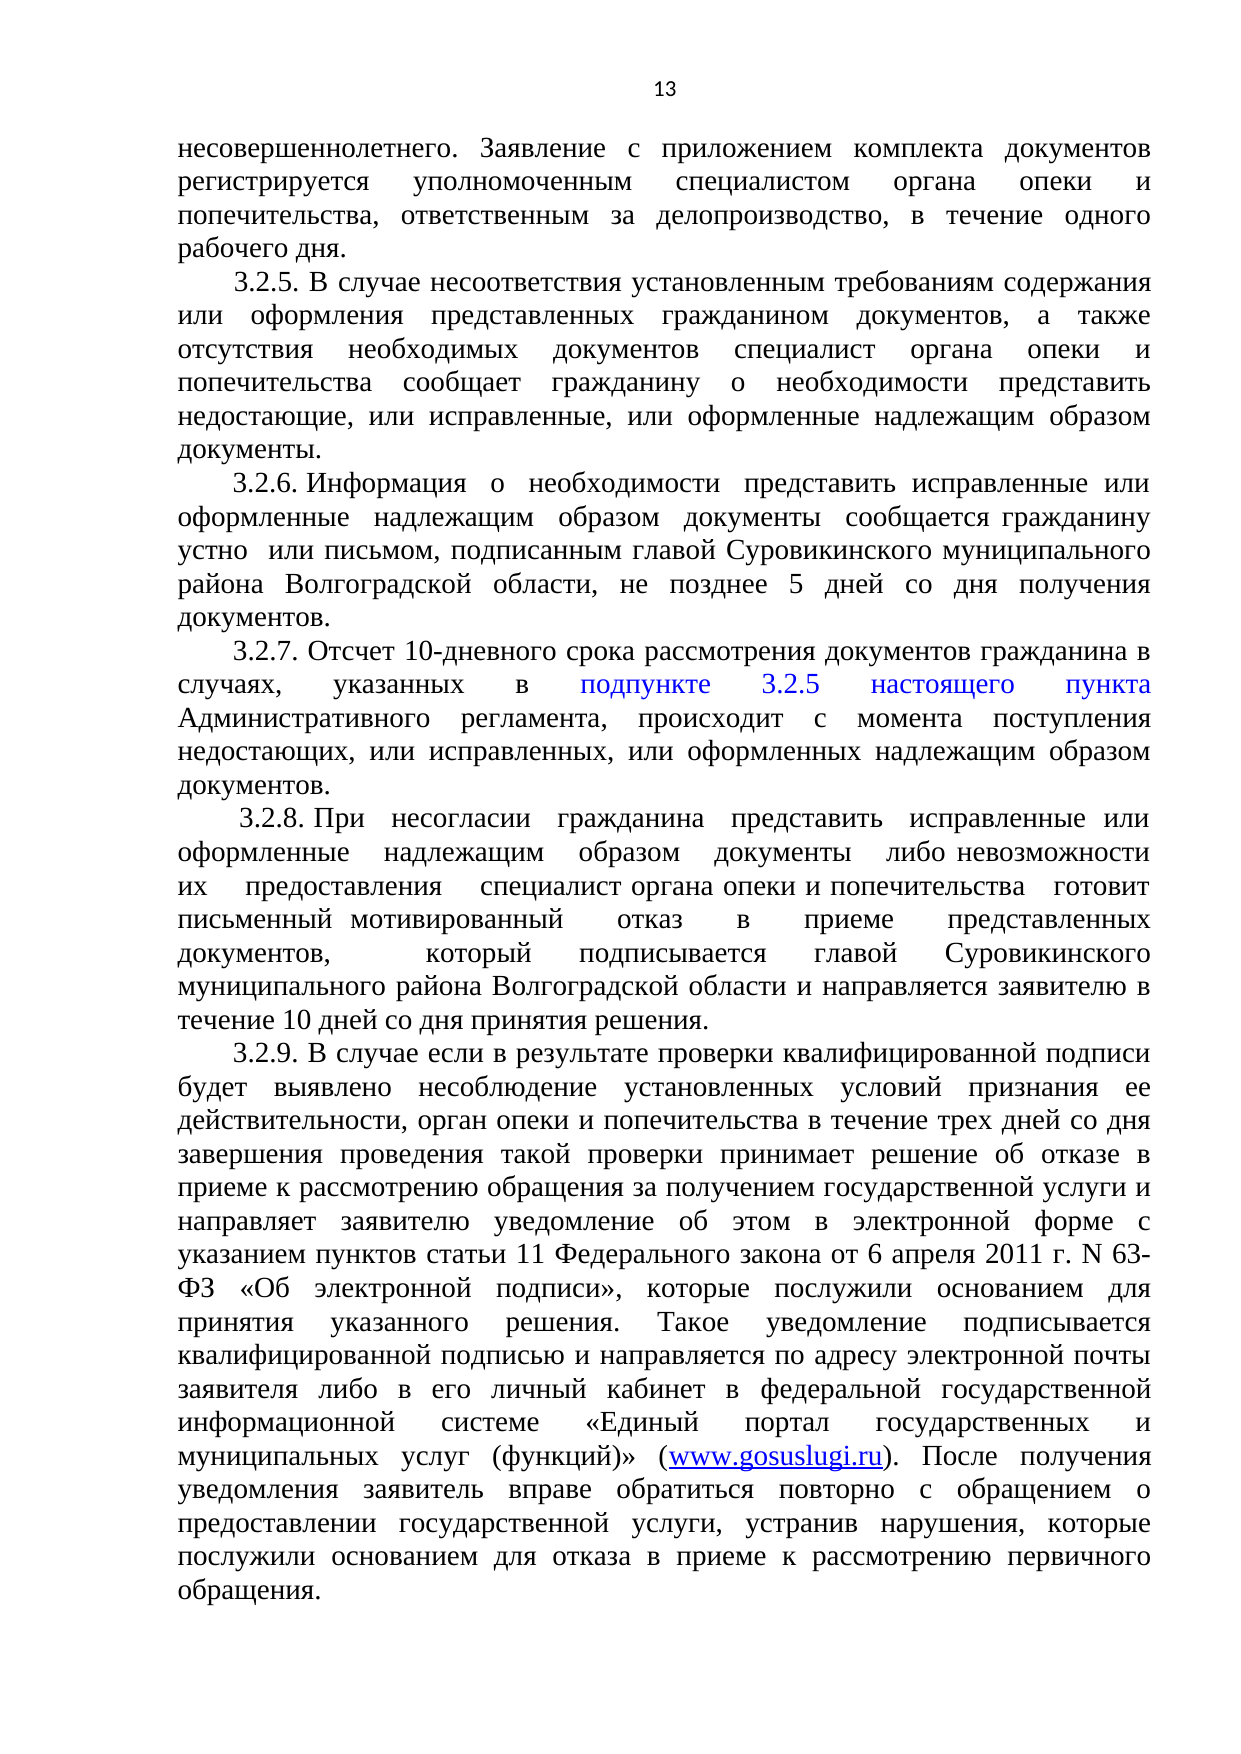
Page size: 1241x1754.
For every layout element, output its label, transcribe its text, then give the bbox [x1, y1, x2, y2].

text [177, 130, 1152, 264]
text 3.2.5. В случае несоответствия установленным требованиям содержания или оформления представленных гражданином документов, а также отсутствия необходимых документов специалист органа опеки и попечительства сообщает гражданину о необходимости представить недостающие, или исправленные, или оформленные надлежащим образом документы. [177, 264, 1152, 465]
text 3.2.9. В случае если в результате проверки квалифицированной подписи будет выявлено несоблюдение установленных условий признания ее действительности, орган опеки и попечительства в течение трех дней со дня завершения проведения такой проверки принимает решение об отказе в приеме к рассмотрению обращения за получением государственной услуги и направляет заявителю уведомление об этом в электронной форме с указанием пунктов статьи 11 Федерального закона от 6 апреля 2011 г. N 63-ФЗ «Об электронной подписи», которые послужили основанием для принятия указанного решения. Такое уведомление подписывается квалифицированной подписью и направляется по адресу электронной почты заявителя либо в его личный кабинет в федеральной государственной информационной системе «Единый портал государственных и муниципальных услуг (функций)» (www.gosuslugi.ru). После получения уведомления заявитель вправе обратиться повторно с обращением о предоставлении государственной услуги, устранив нарушения, которые послужили основанием для отказа в приеме к рассмотрению первичного обращения. [177, 1035, 1152, 1606]
text 3.2.8. При несогласии гражданина представить исправленные или оформленные надлежащим образом документы либо невозможности их предоставления специалист органа опеки и попечительства готовит письменный мотивированный отказ в приеме представленных документов, который подписывается главой Суровикинского муниципального района Волгоградской области и направляется заявителю в течение 10 дней со дня принятия решения. [177, 801, 1152, 1035]
text 3.2.7. Отсчет 10-дневного срока рассмотрения документов гражданина в случаях, указанных в подпункте 3.2.5 настоящего пункта Административного регламента, происходит с момента поступления недостающих, или исправленных, или оформленных надлежащим образом документов. [177, 633, 1152, 801]
text 3.2.6. Информация о необходимости представить исправленные или оформленные надлежащим образом документы сообщается гражданину устно или письмом, подписанным главой Суровикинского муниципального района Волгоградской области, не позднее 5 дней со дня получения документов. [177, 465, 1152, 633]
